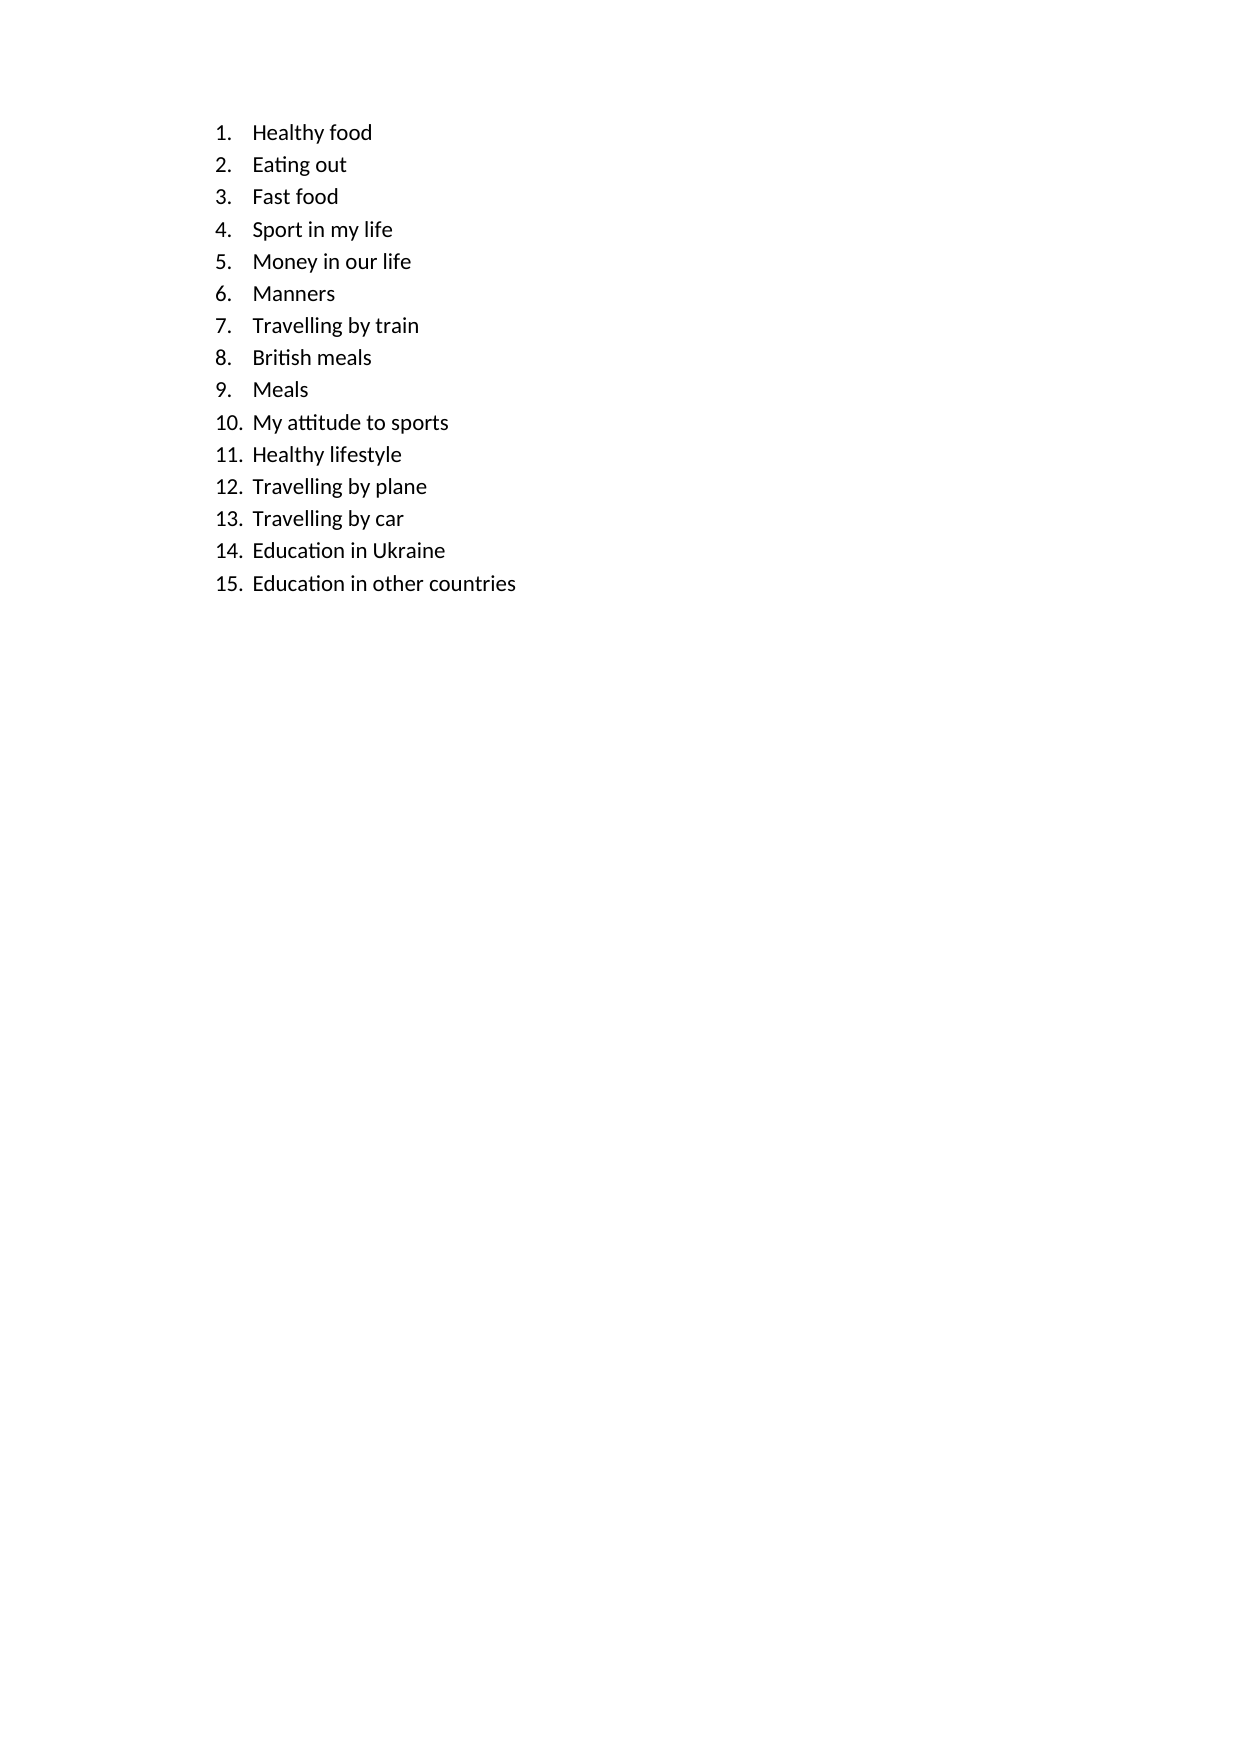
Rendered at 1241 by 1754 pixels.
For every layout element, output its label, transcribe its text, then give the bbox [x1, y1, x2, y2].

list Healthy food [215, 118, 1152, 146]
list Fast food [215, 182, 1152, 211]
list Travelling by train [215, 311, 1152, 339]
list British meals [215, 343, 1152, 371]
list Education in other countries [215, 569, 1152, 597]
list Eating out [215, 150, 1152, 178]
list Money in our life [215, 247, 1152, 275]
list Education in Ukraine [215, 537, 1152, 564]
list Travelling by car [215, 504, 1152, 532]
list Travelling by plane [215, 472, 1152, 500]
list Manners [215, 279, 1152, 307]
list Meals [215, 376, 1152, 404]
list My attitude to sports [215, 408, 1152, 436]
list Healthy lifestyle [215, 440, 1152, 468]
list Sport in my life [215, 215, 1152, 243]
